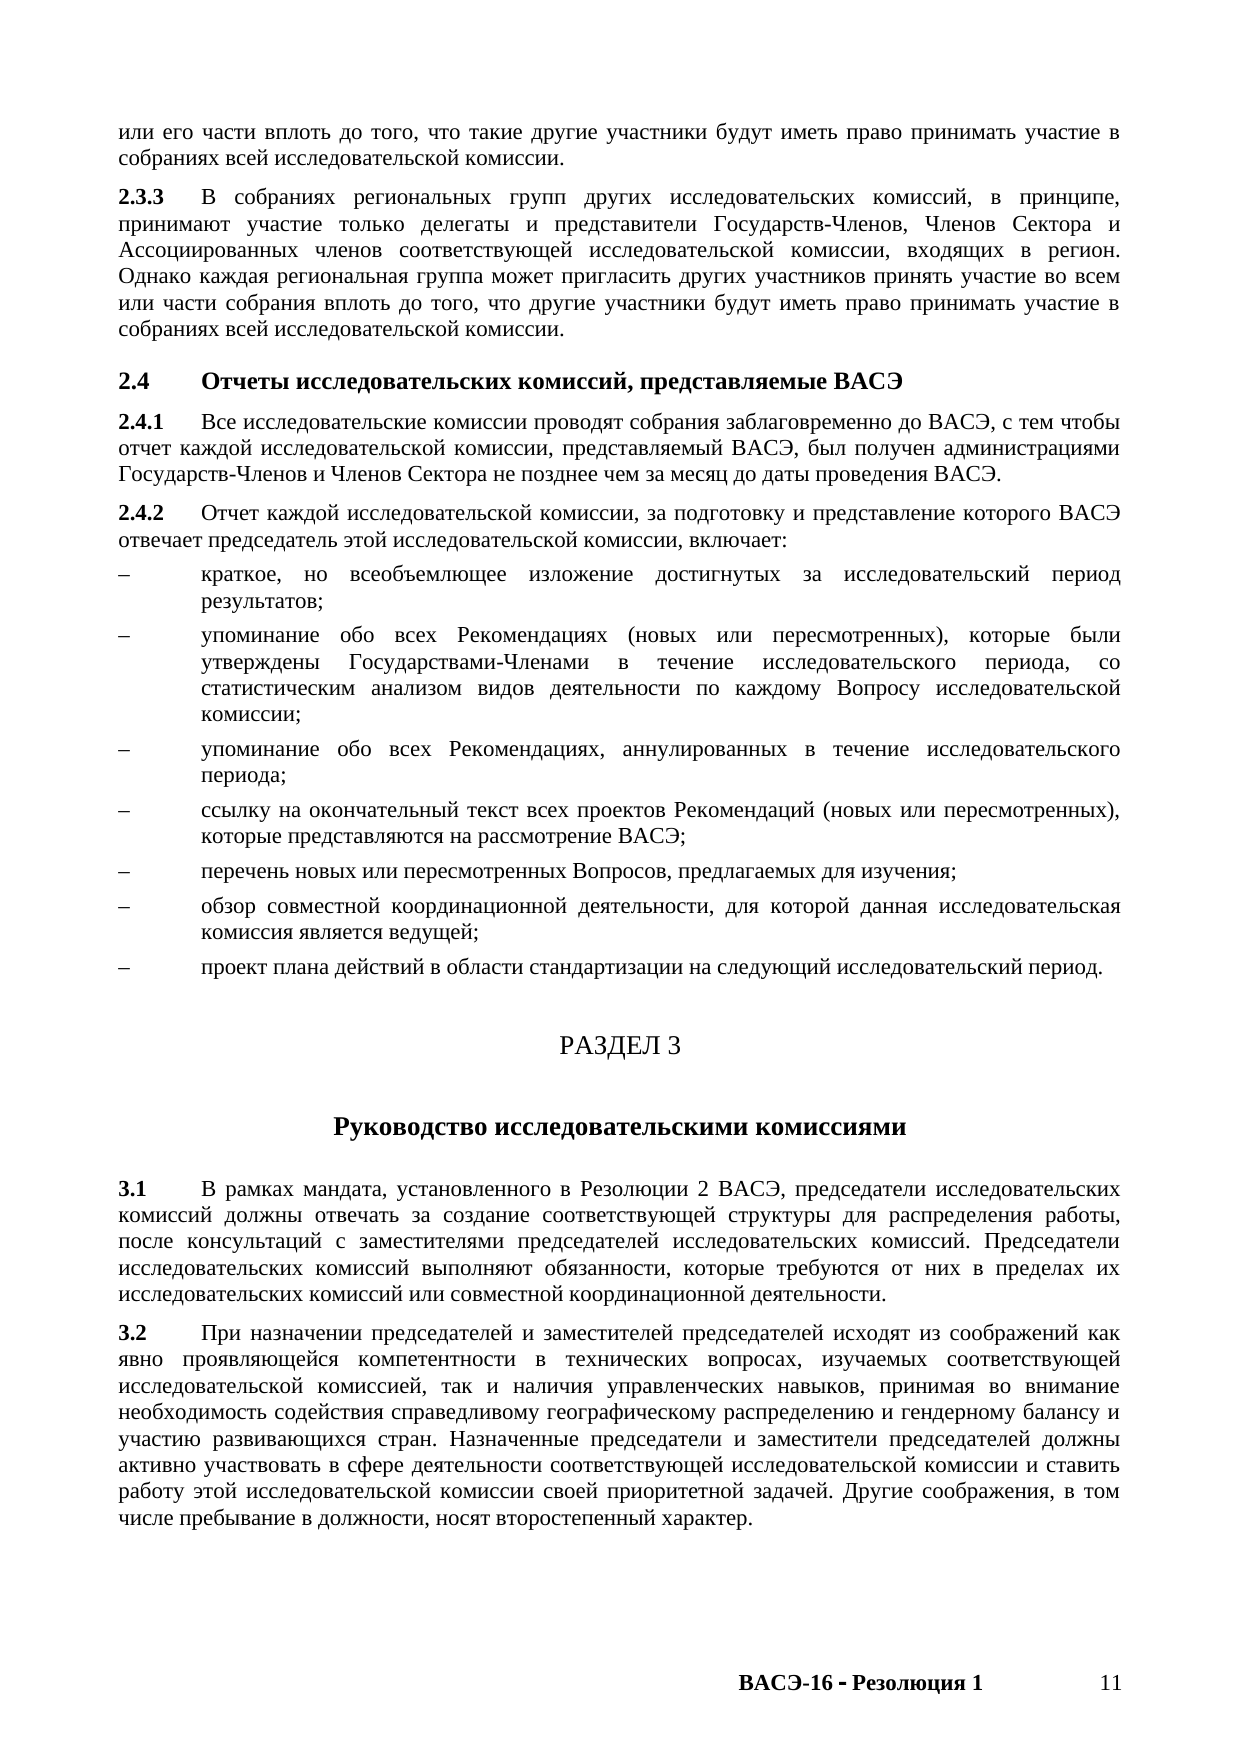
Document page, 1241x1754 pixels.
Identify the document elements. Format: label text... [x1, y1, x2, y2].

text упоминание обо всех Рекомендациях (новых или пересмотренных), которые были утверждены Государствами-Членами в течение исследовательского периода, со статистическим анализом видов деятельности по каждому Вопросу исследовательской комиссии; [118, 621, 1122, 727]
text ссылку на окончательный текст всех проектов Рекомендаций (новых или пересмотренных), которые представляются на рассмотрение ВАСЭ; [118, 796, 1122, 849]
text 2.3.3 В собраниях региональных групп других исследовательских комиссий, в принципе, принимают участие только делегаты и представители Государств-Членов, Членов Сектора и Ассоциированных членов соответствующей исследовательской комиссии, входящих в регион. Однако каждая региональная группа может пригласить других участников принять участие во всем или части собрания вплоть до того, что другие участники будут иметь право принимать участие в собраниях всей исследовательской комиссии. [118, 183, 1122, 341]
text РАЗДЕЛ 3 [118, 1029, 1122, 1060]
text 2.4.1 Все исследовательские комиссии проводят собрания заблаговременно до ВАСЭ, с тем чтобы отчет каждой исследовательской комиссии, представляемый ВАСЭ, был получен администрациями Государств-Членов и Членов Сектора не позднее чем за месяц до даты проведения ВАСЭ. [118, 408, 1122, 487]
subtitle 2.4 Отчеты исследовательских комиссий, представляемые ВАСЭ [118, 366, 1122, 395]
text упоминание обо всех Рекомендациях, аннулированных в течение исследовательского периода; [118, 735, 1122, 788]
title 3.1 В рамках мандата, установленного в Резолюции 2 ВАСЭ, председатели исследовательских комиссий должны отвечать за создание соответствующей структуры для распределения работы, после консультаций с заместителями председателей исследовательских комиссий. Председатели исследовательских комиссий выполняют обязанности, которые требуются от них в пределах их исследовательских комиссий или совместной координационной деятельности. [118, 1175, 1122, 1307]
text краткое, но всеобъемлющее изложение достигнутых за исследовательский период результатов; [118, 560, 1122, 613]
text перечень новых или пересмотренных Вопросов, предлагаемых для изучения; [118, 857, 1122, 883]
text обзор совместной координационной деятельности, для которой данная исследовательская комиссия является ведущей; [118, 892, 1122, 944]
text 2.4.2 Отчет каждой исследовательской комиссии, за подготовку и представление которого ВАСЭ отвечает председатель этой исследовательской комиссии, включает: [118, 499, 1122, 552]
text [118, 118, 1122, 171]
title Руководство исследовательскими комиссиями [118, 1110, 1122, 1142]
text – проект плана действий в области стандартизации на следующий исследовательский период. [118, 953, 1122, 979]
text 3.2 При назначении председателей и заместителей председателей исходят из соображений как явно проявляющейся компетентности в технических вопросах, изучаемых соответствующей исследовательской комиссией, так и наличия управленческих навыков, принимая во внимание необходимость содействия справедливому географическому распределению и гендерному балансу и участию развивающихся стран. Назначенные председатели и заместители председателей должны активно участвовать в сфере деятельности соответствующей исследовательской комиссии и ставить работу этой исследовательской комиссии своей приоритетной задачей. Другие соображения, в том числе пребывание в должности, носят второстепенный характер. [118, 1319, 1122, 1530]
